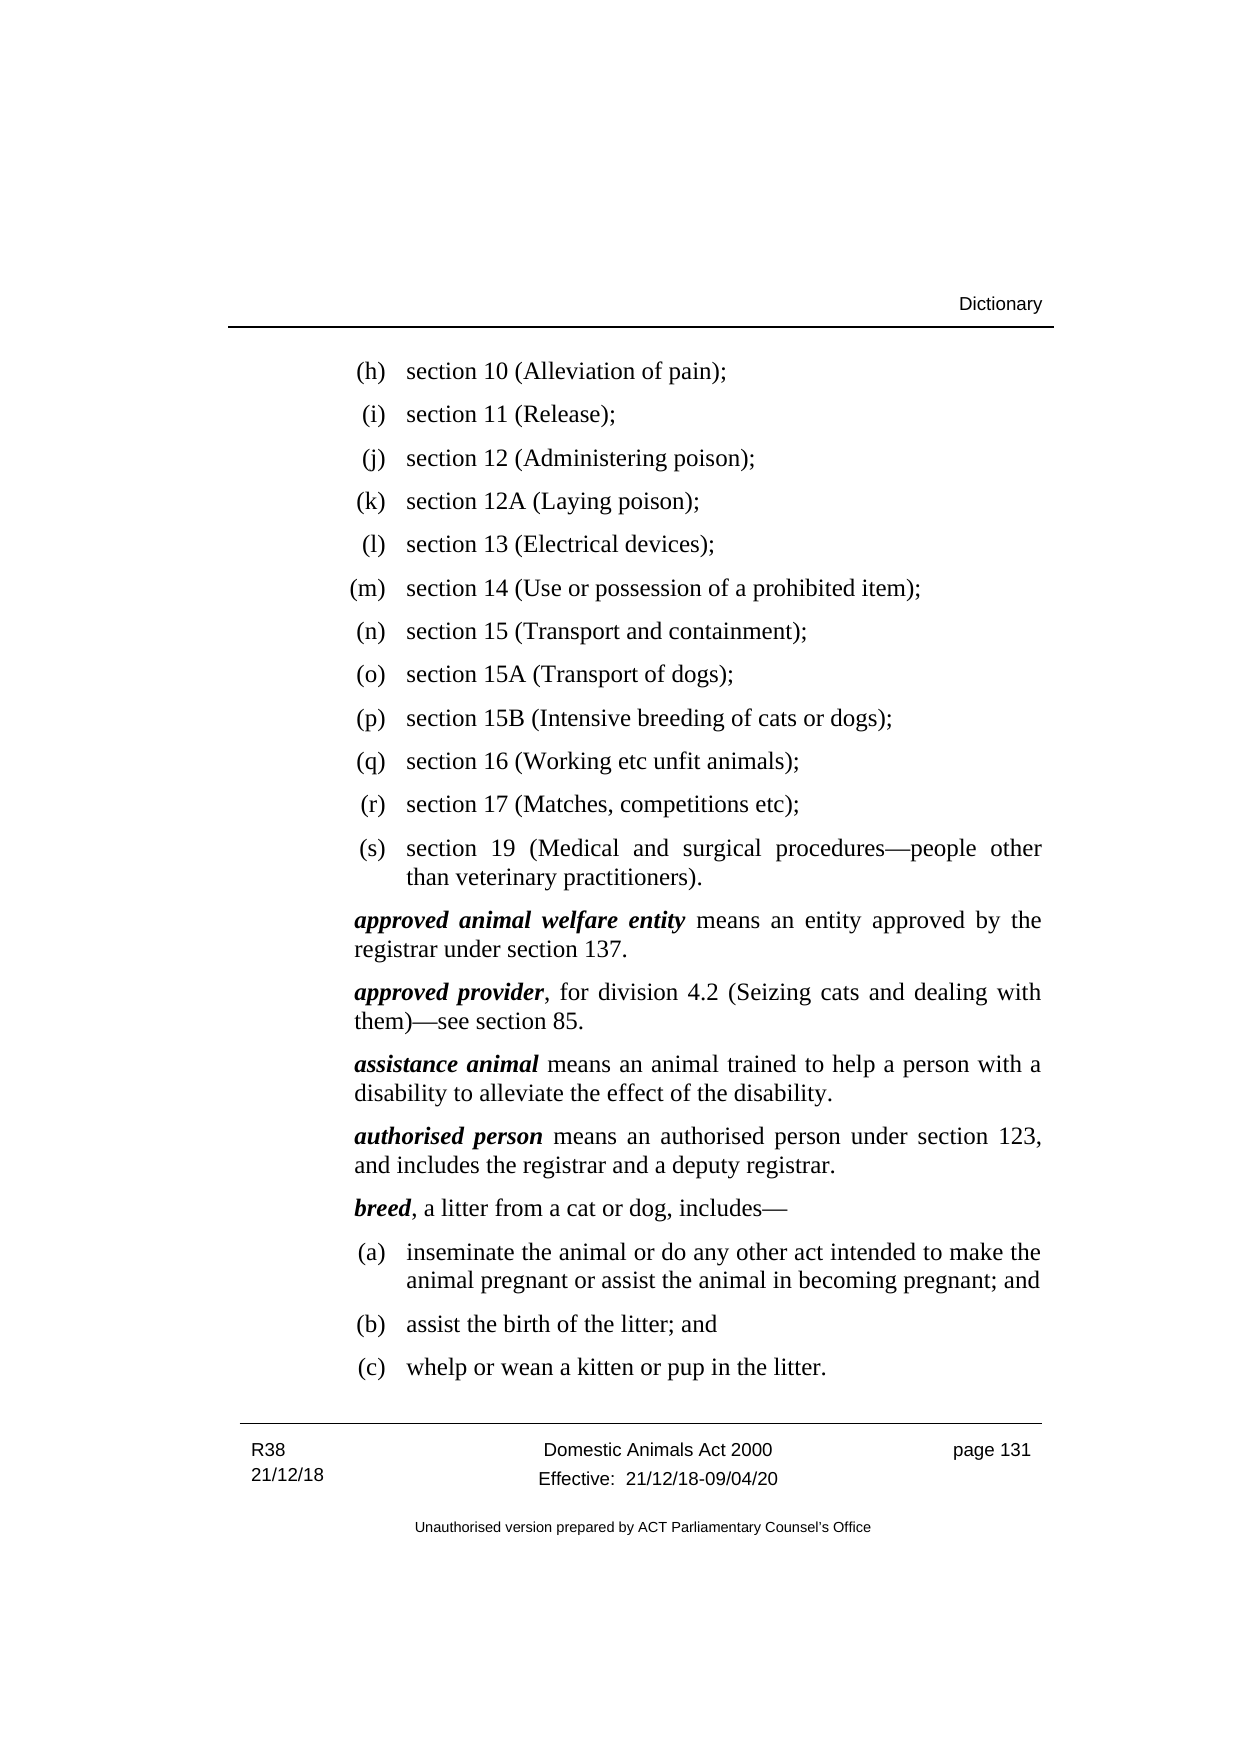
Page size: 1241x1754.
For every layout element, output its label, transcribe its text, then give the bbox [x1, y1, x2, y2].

text breed, a litter from a cat or dog, includes— [354, 1193, 1042, 1222]
text (p) section 15B (Intensive breeding of cats or dogs); [239, 703, 1042, 732]
text (m) section 14 (Use or possession of a prohibited item); [239, 573, 1042, 602]
text (c) whelp or wean a kitten or pup in the litter. [239, 1352, 1042, 1381]
text (l) section 13 (Electrical devices); [239, 529, 1042, 558]
text authorised person means an authorised person under section 123, and includes the registrar and a deputy registrar. [354, 1121, 1042, 1179]
text assistance animal means an animal trained to help a person with a disability to alleviate the effect of the disability. [354, 1049, 1042, 1107]
text (a) inseminate the animal or do any other act intended to make the animal pregnant or assist the animal in becoming pregnant; and [239, 1237, 1042, 1294]
text (s) section 19 (Medical and surgical procedures—people other than veterinary practitioners). [239, 833, 1042, 890]
text (k) section 12A (Laying poison); [239, 486, 1042, 515]
text approved animal welfare entity means an entity approved by the registrar under section 137. [354, 905, 1042, 962]
text (h) section 10 (Alleviation of pain); [239, 356, 1042, 385]
text (i) section 11 (Release); [239, 399, 1042, 428]
text (r) section 17 (Matches, competitions etc); [239, 789, 1042, 818]
text (n) section 15 (Transport and containment); [239, 616, 1042, 645]
text (q) section 16 (Working etc unfit animals); [239, 746, 1042, 775]
text (o) section 15A (Transport of dogs); [239, 659, 1042, 688]
text approved provider, for division 4.2 (Seizing cats and dealing with them)—see section 85. [354, 977, 1042, 1034]
text (j) section 12 (Administering poison); [239, 443, 1042, 472]
text (b) assist the birth of the litter; and [239, 1309, 1042, 1337]
